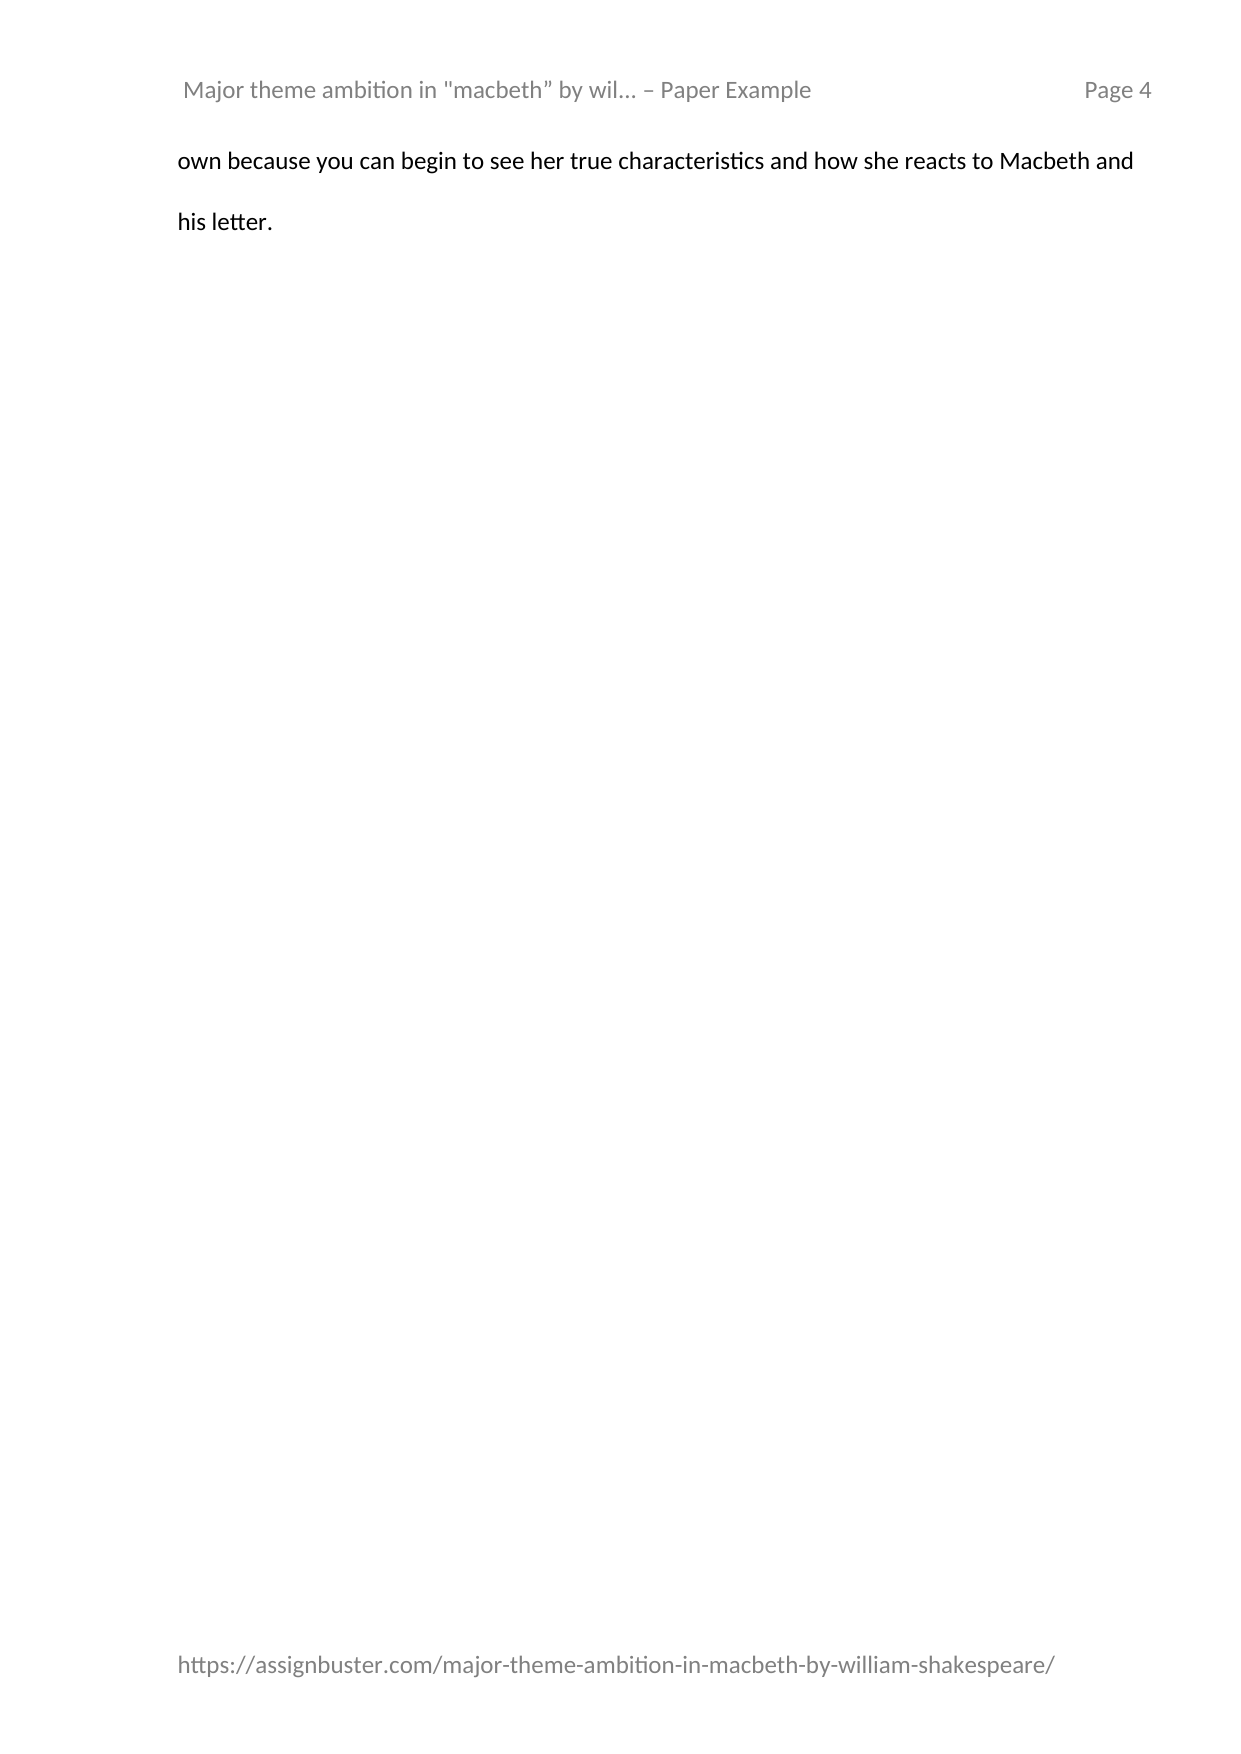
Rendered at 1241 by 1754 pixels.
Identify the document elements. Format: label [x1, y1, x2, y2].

text [177, 145, 1152, 237]
